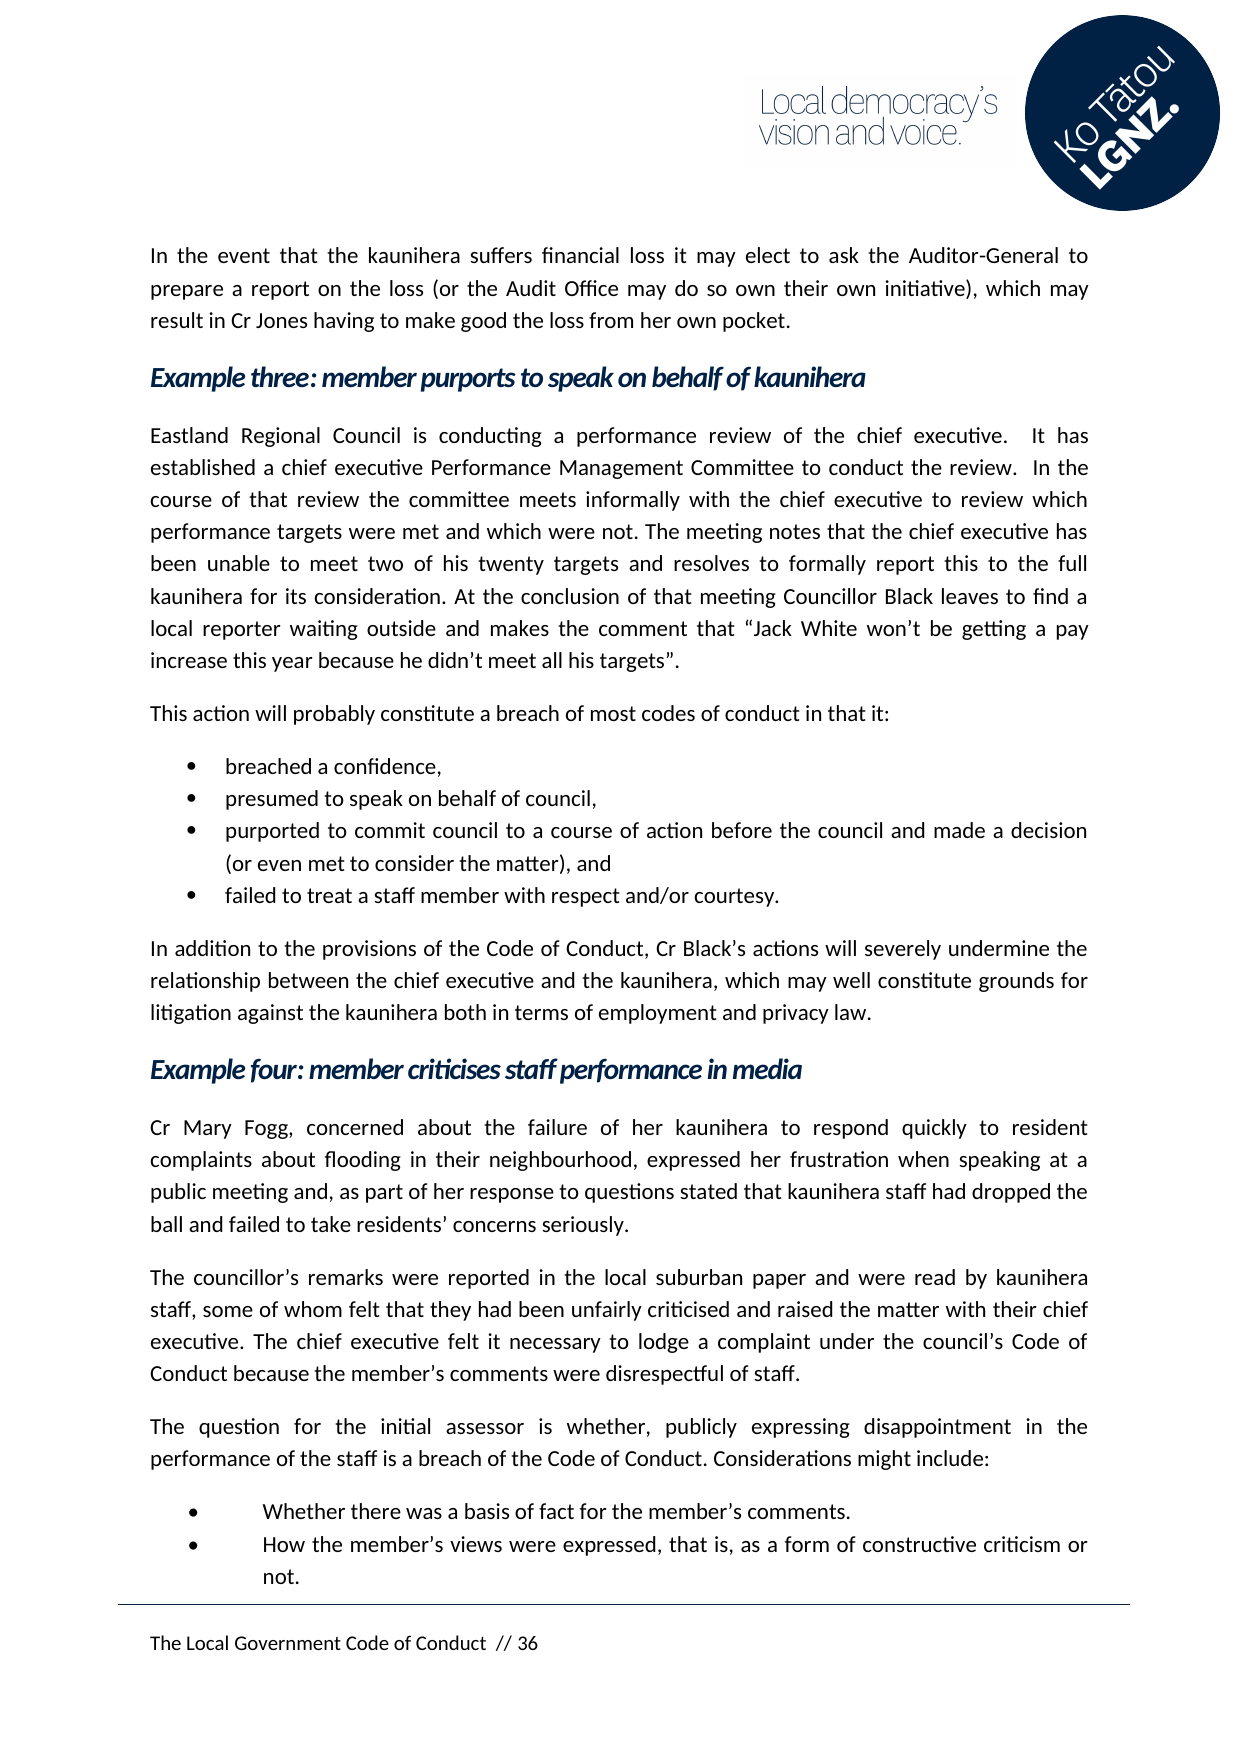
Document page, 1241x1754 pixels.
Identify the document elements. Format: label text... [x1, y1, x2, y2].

list Whether there was a basis of fact for the member’s comments. [187, 1497, 1090, 1526]
text The question for the initial assessor is whether, publicly expressing disappointment in the performance of the staff is a breach of the Code of Conduct. Considerations might include: [150, 1412, 1090, 1472]
text Cr Mary Fogg, concerned about the failure of her kaunihera to respond quickly to resident complaints about flooding in their neighbourhood, expressed her frustration when speaking at a public meeting and, as part of her response to questions stated that kaunihera staff had dropped the ball and failed to take residents’ concerns seriously. [150, 1113, 1090, 1238]
list How the member’s views were expressed, that is, as a form of constructive criticism or not. [187, 1530, 1090, 1590]
text In the event that the kaunihera suffers financial loss it may elect to ask the Auditor-General to prepare a report on the loss (or the Audit Office may do so own their own initiative), which may result in Cr Jones having to make good the loss from her own pocket. [150, 242, 1090, 334]
list purported to commit council to a course of action before the council and made a decision (or even met to consider the matter), and [187, 817, 1090, 877]
text The councillor’s remarks were reported in the local suburban paper and were read by kaunihera staff, some of whom felt that they had been unfairly criticised and raised the matter with their chief executive. The chief executive felt it necessary to lodge a complaint under the council’s Code of Conduct because the member’s comments were disrespectful of staff. [150, 1263, 1090, 1387]
list breached a confidence, [187, 752, 1090, 780]
text This action will probably constitute a breach of most codes of conduct in that it: [150, 699, 1090, 727]
subtitle Example three: member purports to speak on behalf of kaunihera [150, 359, 1090, 395]
subtitle Example four: member criticises staff performance in media [150, 1051, 1090, 1087]
text In addition to the provisions of the Code of Conduct, Cr Black’s actions will severely undermine the relationship between the chief executive and the kaunihera, which may well constitute grounds for litigation against the kaunihera both in terms of employment and privacy law. [150, 934, 1090, 1026]
picture [742, 0, 1241, 253]
list presumed to speak on behalf of council, [187, 784, 1090, 812]
list failed to treat a staff member with respect and/or courtesy. [187, 881, 1090, 909]
text Eastland Regional Council is conducting a performance review of the chief executive. It has established a chief executive Performance Management Committee to conduct the review. In the course of that review the committee meets informally with the chief executive to review which performance targets were met and which were not. The meeting notes that the chief executive has been unable to meet two of his twenty targets and resolves to formally report this to the full kaunihera for its consideration. At the conclusion of that meeting Councillor Black leaves to find a local reporter waiting outside and makes the comment that “Jack White won’t be getting a pay increase this year because he didn’t meet all his targets”. [150, 421, 1090, 674]
